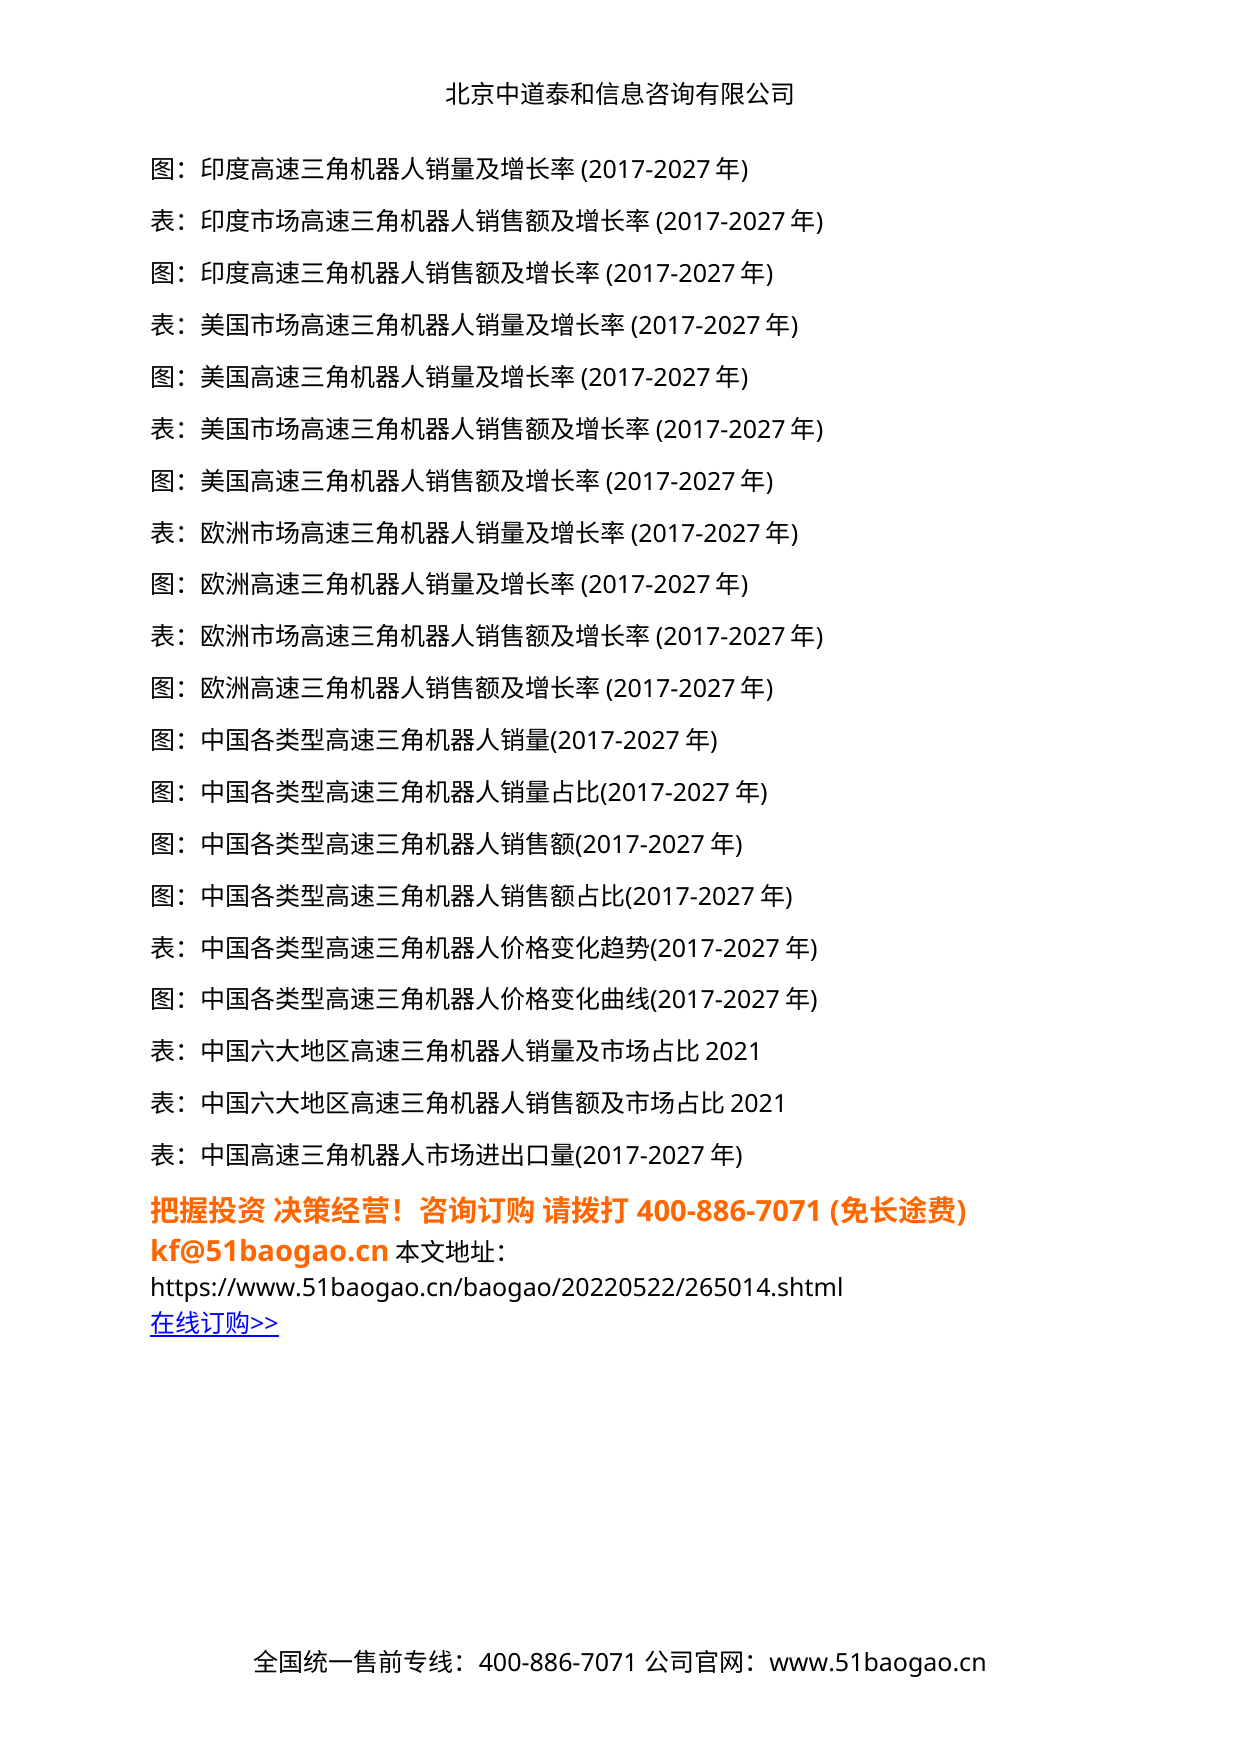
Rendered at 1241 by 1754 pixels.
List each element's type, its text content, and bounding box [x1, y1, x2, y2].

text 把握投资 决策经营！咨询订购 请拨打 400-886-7071 (免长途费) kf@51baogao.cn本文地址：https://www.51baogao.cn/baogao/20220522/265014.shtml [150, 1187, 1090, 1304]
text 图：中国各类型高速三角机器人销量(2017-2027年) [150, 721, 1090, 757]
text 表：欧洲市场高速三角机器人销量及增长率 (2017-2027年) [150, 513, 1090, 549]
text 图：欧洲高速三角机器人销量及增长率 (2017-2027年) [150, 565, 1090, 601]
text 图：印度高速三角机器人销售额及增长率 (2017-2027年) [150, 254, 1090, 290]
text 图：美国高速三角机器人销量及增长率 (2017-2027年) [150, 357, 1090, 394]
text 表：中国六大地区高速三角机器人销量及市场占比2021 [150, 1032, 1090, 1068]
text 表：印度市场高速三角机器人销售额及增长率 (2017-2027年) [150, 202, 1090, 238]
text 表：欧洲市场高速三角机器人销售额及增长率 (2017-2027年) [150, 617, 1090, 653]
text 图：欧洲高速三角机器人销售额及增长率 (2017-2027年) [150, 669, 1090, 705]
text 图：美国高速三角机器人销售额及增长率 (2017-2027年) [150, 461, 1090, 497]
text 图：中国各类型高速三角机器人销售额(2017-2027年) [150, 824, 1090, 861]
text 图：中国各类型高速三角机器人销售额占比(2017-2027年) [150, 876, 1090, 912]
text 表：中国六大地区高速三角机器人销售额及市场占比2021 [150, 1084, 1090, 1120]
text 图：中国各类型高速三角机器人价格变化曲线(2017-2027年) [150, 980, 1090, 1016]
text 在线订购>> [150, 1304, 1090, 1340]
text 表：美国市场高速三角机器人销售额及增长率 (2017-2027年) [150, 409, 1090, 446]
text 图：中国各类型高速三角机器人销量占比(2017-2027年) [150, 772, 1090, 809]
text 图：印度高速三角机器人销量及增长率 (2017-2027年) [150, 150, 1090, 186]
text 表：中国高速三角机器人市场进出口量(2017-2027年) [150, 1136, 1090, 1172]
text 表：中国各类型高速三角机器人价格变化趋势(2017-2027年) [150, 928, 1090, 964]
text 表：美国市场高速三角机器人销量及增长率 (2017-2027年) [150, 306, 1090, 342]
